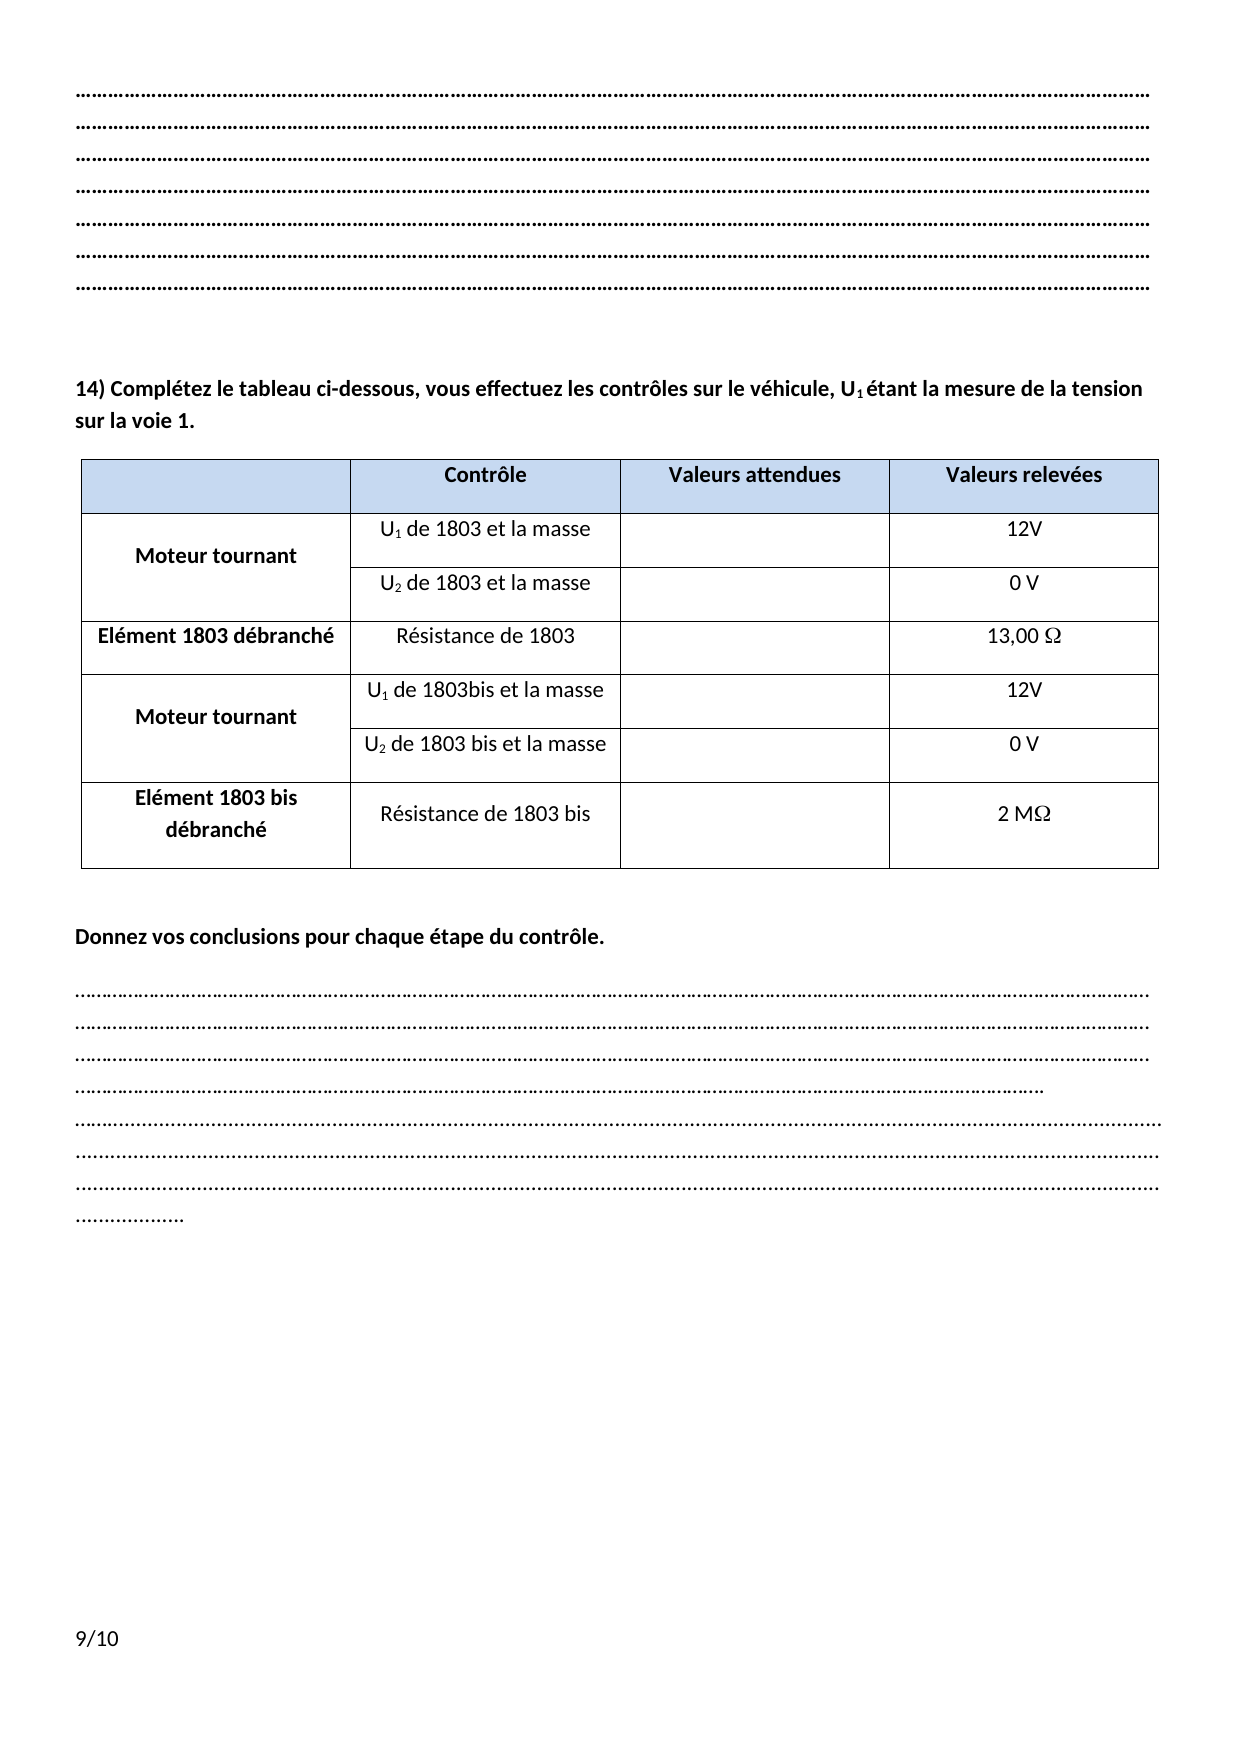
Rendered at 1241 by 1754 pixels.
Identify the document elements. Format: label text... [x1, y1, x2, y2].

table_cell 0 V [890, 568, 1158, 621]
table_cell 13,00 [890, 622, 1158, 674]
table_header Valeurs attendues [621, 460, 889, 513]
table_cell 12V [890, 675, 1158, 728]
table_cell 12V [890, 514, 1158, 567]
table_cell [621, 514, 889, 567]
table_cell 2 M [890, 783, 1158, 868]
table_cell U2 de 1803 bis et la masse [351, 729, 620, 782]
table_cell Elément 1803 bis débranché [82, 783, 350, 868]
table_cell U1 de 1803bis et la masse [351, 675, 620, 728]
text 9/10 [75, 1624, 1165, 1652]
table_cell Résistance de 1803 bis [351, 783, 620, 868]
table_cell [621, 783, 889, 868]
table_cell [621, 675, 889, 728]
table_header [82, 460, 350, 513]
table_cell [621, 729, 889, 782]
table_cell U1 de 1803 et la masse [351, 514, 620, 567]
text ………………………………………………………………………………………………………………………………………………………………………………………………………………………………………………………………………………………………………………………………………………………………………………………………………………………………………………………………………………………………………………………………………………………………………………………………………………………………………………………………………………………………………………………………….…….................................................................................................................................................................................................................................................................................................................................................................................................................................................................................................................................................................................................. [75, 975, 1165, 1228]
table_header Contrôle [351, 460, 620, 513]
table_cell Elément 1803 débranché [82, 622, 350, 674]
table_header Valeurs relevées [890, 460, 1158, 513]
table_cell U2 de 1803 et la masse [351, 568, 620, 621]
table_cell [621, 568, 889, 621]
text ……………………………………………………………………………………………………………………………………………………………………………………………………………………………………………………………………………………………………………………………………………………………………………………………………………………………………………………………………………………………………………………………………………………………………………………………………………………………………………………………………………………………………………………………………………………………………………………………………………………………………………………………………………………………………………………………………………………………………………………………………………………………………………………………………………………………………………………………………………………………………………………………………………………………………………………………………………… [75, 75, 1165, 296]
table_cell Moteur tournant [82, 675, 350, 782]
table_cell 0 V [890, 729, 1158, 782]
text 14) Complétez le tableau ci-dessous, vous effectuez les contrôles sur le véhicule, U1 étant la mesure de la tension sur la voie 1. [75, 374, 1165, 434]
table_cell [621, 622, 889, 674]
table_cell Moteur tournant [82, 514, 350, 621]
table_cell Résistance de 1803 [351, 622, 620, 674]
text Donnez vos conclusions pour chaque étape du contrôle. [75, 922, 1165, 950]
